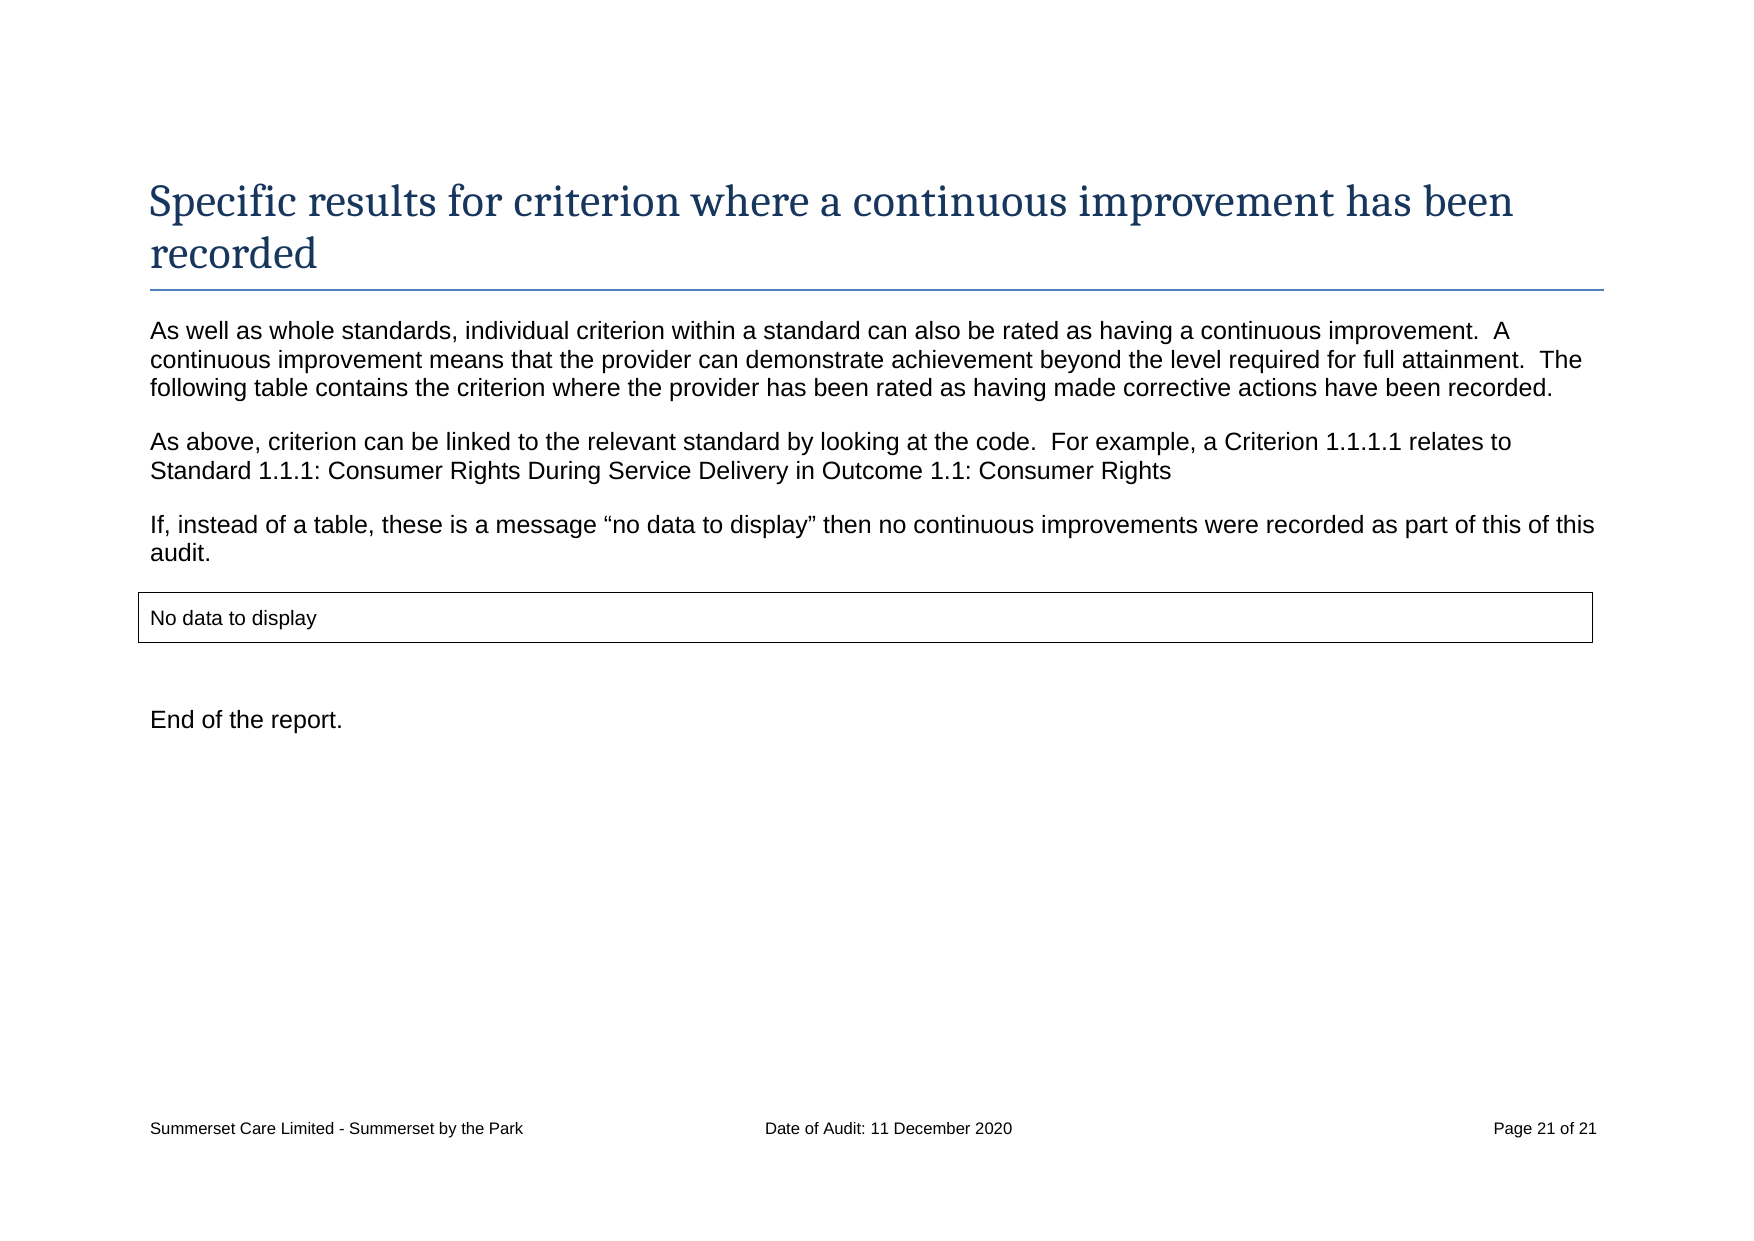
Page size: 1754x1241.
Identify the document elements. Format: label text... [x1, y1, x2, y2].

text As above, criterion can be linked to the relevant standard by looking at the code. For example, a Criterion 1.1.1.1 relates to Standard 1.1.1: Consumer Rights During Service Delivery in Outcome 1.1: Consumer Rights [150, 427, 1604, 484]
text End of the report. [150, 704, 1604, 733]
table_header No data to display [139, 593, 1592, 642]
text If, instead of a table, these is a message “no data to display” then no continuous improvements were recorded as part of this of this audit. [150, 509, 1604, 567]
text As well as whole standards, individual criterion within a standard can also be rated as having a continuous improvement. A continuous improvement means that the provider can demonstrate achievement beyond the level required for full attainment. The following table contains the criterion where the provider has been rated as having made corrective actions have been recorded. [150, 316, 1604, 402]
subtitle Specific results for criterion where a continuous improvement has been recorded [150, 175, 1604, 289]
